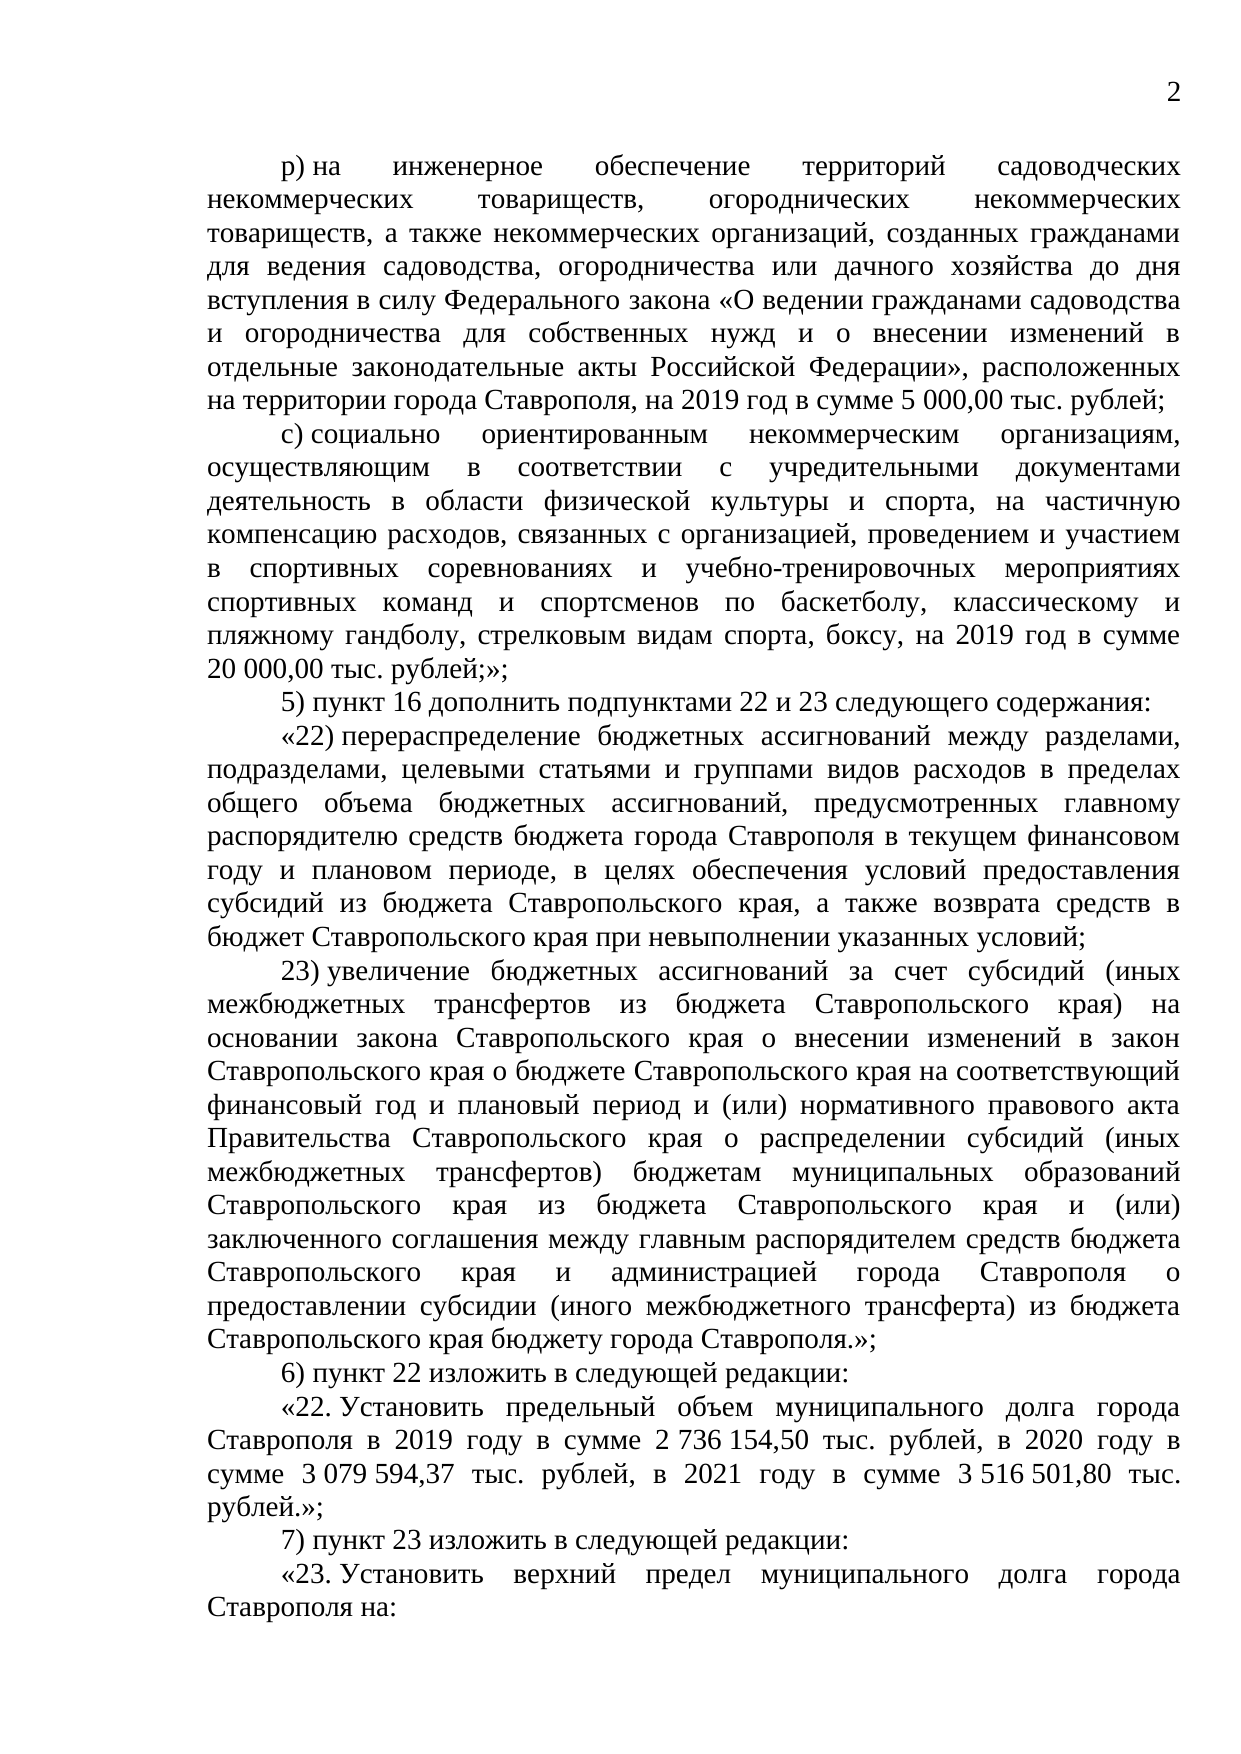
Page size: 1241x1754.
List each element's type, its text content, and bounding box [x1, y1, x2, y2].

text «22. Установить предельный объем муниципального долга города Ставрополя в 2019 году в сумме 2 736 154,50 тыс. рублей, в 2020 году в сумме 3 079 594,37 тыс. рублей, в 2021 году в сумме 3 516 501,80 тыс. рублей.»; [207, 1389, 1181, 1523]
text 7) пункт 23 изложить в следующей редакции: [207, 1523, 1181, 1556]
text р) на инженерное обеспечение территорий садоводческих некоммерческих товариществ, огороднических некоммерческих товариществ, а также некоммерческих организаций, созданных гражданами для ведения садоводства, огородничества или дачного хозяйства до дня вступления в силу Федерального закона «О ведении гражданами садоводства и огородничества для собственных нужд и о внесении изменений в отдельные законодательные акты Российской Федерации», расположенных на территории города Ставрополя, на 2019 год в сумме 5 000,00 тыс. рублей; [207, 148, 1181, 416]
text 5) пункт 16 дополнить подпунктами 22 и 23 следующего содержания: [207, 684, 1181, 718]
text «22) перераспределение бюджетных ассигнований между разделами, подразделами, целевыми статьями и группами видов расходов в пределах общего объема бюджетных ассигнований, предусмотренных главному распорядителю средств бюджета города Ставрополя в текущем финансовом году и плановом периоде, в целях обеспечения условий предоставления субсидий из бюджета Ставропольского края, а также возврата средств в бюджет Ставропольского края при невыполнении указанных условий; [207, 718, 1181, 953]
text 23) увеличение бюджетных ассигнований за счет субсидий (иных межбюджетных трансфертов из бюджета Ставропольского края) на основании закона Ставропольского края о внесении изменений в закон Ставропольского края о бюджете Ставропольского края на соответствующий финансовый год и плановый период и (или) нормативного правового акта Правительства Ставропольского края о распределении субсидий (иных межбюджетных трансфертов) бюджетам муниципальных образований Ставропольского края из бюджета Ставропольского края и (или) заключенного соглашения между главным распорядителем средств бюджета Ставропольского края и администрацией города Ставрополя о предоставлении субсидии (иного межбюджетного трансферта) из бюджета Ставропольского края бюджету города Ставрополя.»; [207, 953, 1181, 1355]
text «23. Установить верхний предел муниципального долга города Ставрополя на: [207, 1556, 1181, 1623]
text с) социально ориентированным некоммерческим организациям, осуществляющим в соответствии с учредительными документами деятельность в области физической культуры и спорта, на частичную компенсацию расходов, связанных с организацией, проведением и участием в спортивных соревнованиях и учебно-тренировочных мероприятиях спортивных команд и спортсменов по баскетболу, классическому и пляжному гандболу, стрелковым видам спорта, боксу, на 2019 год в сумме 20 000,00 тыс. рублей;»; [207, 416, 1181, 684]
text 6) пункт 22 изложить в следующей редакции: [207, 1355, 1181, 1389]
